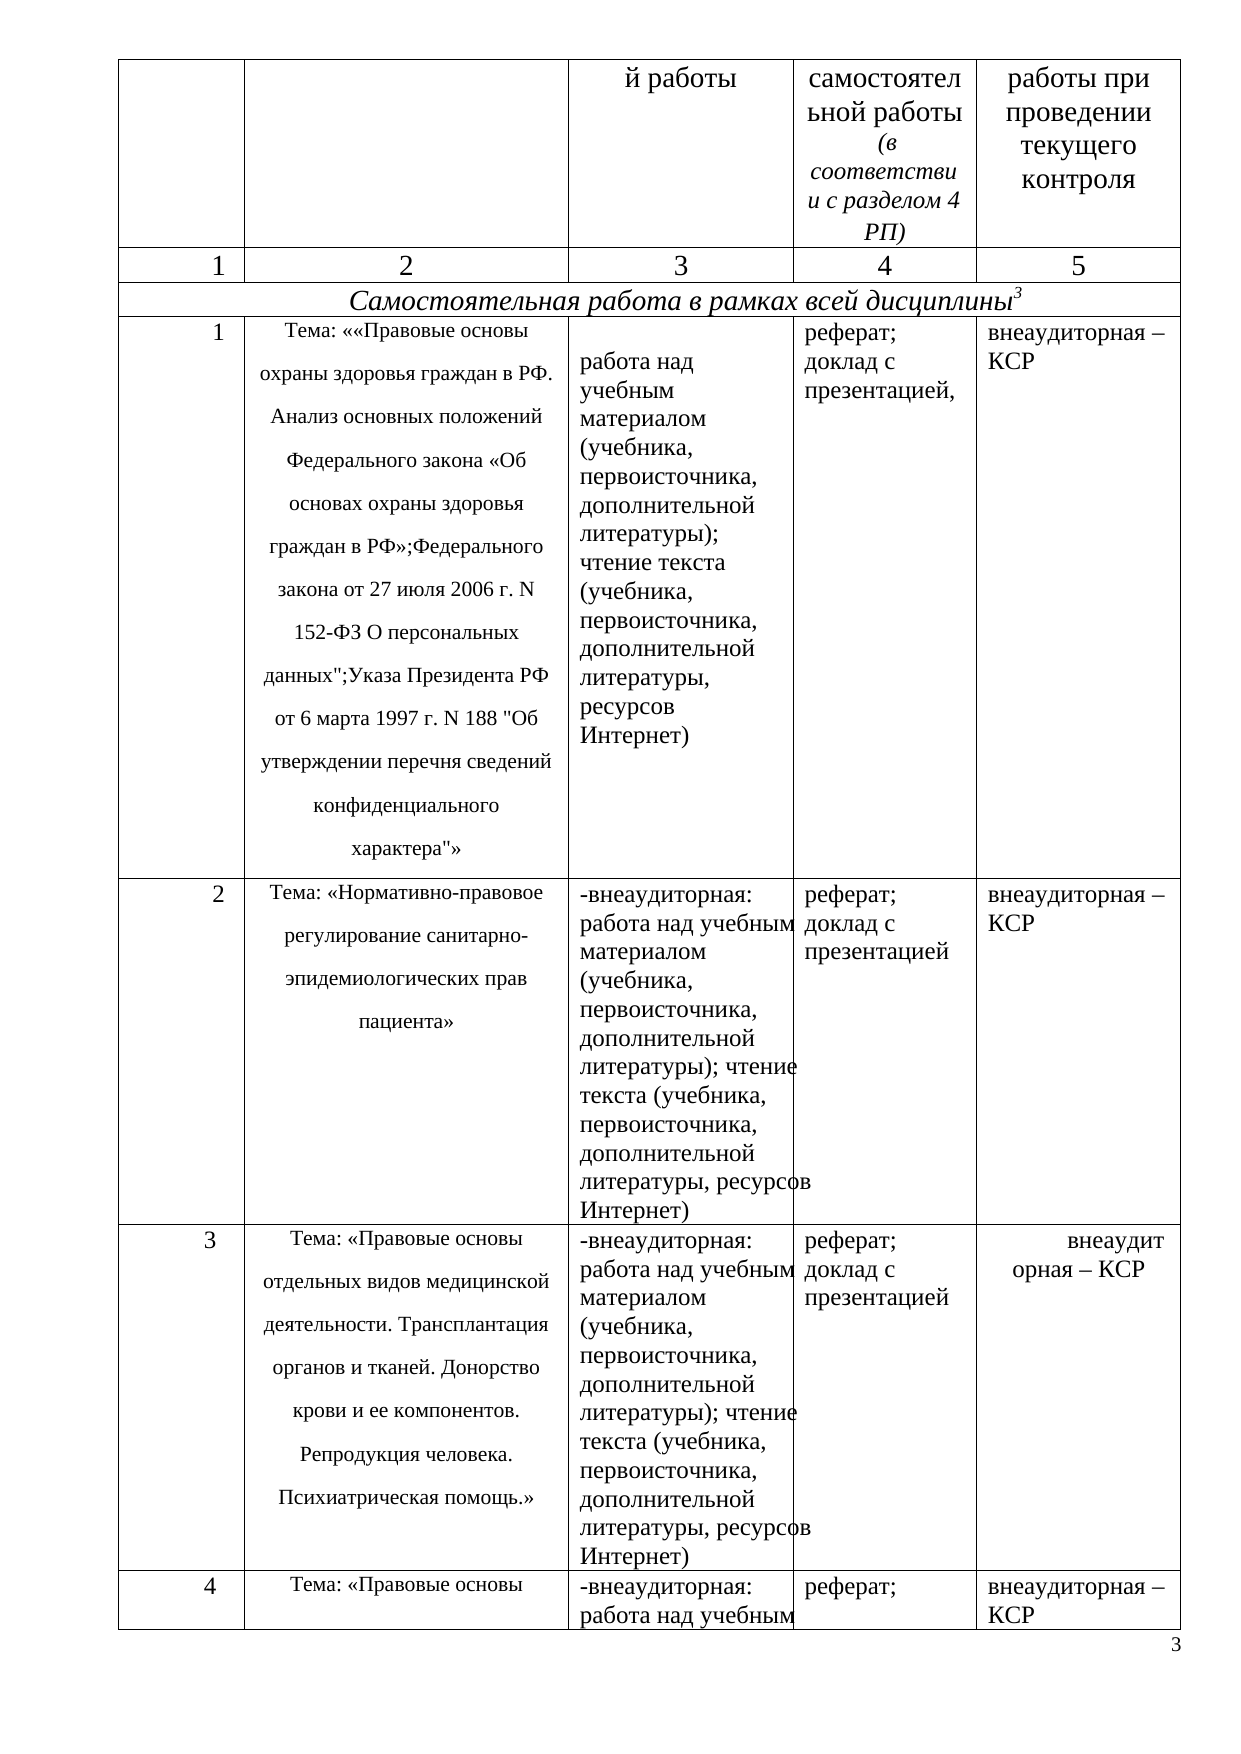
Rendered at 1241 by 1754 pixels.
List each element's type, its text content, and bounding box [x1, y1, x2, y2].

table_cell внеаудиторная – КСР [977, 1225, 1180, 1570]
table_cell 2 [245, 248, 568, 282]
table_cell реферат; доклад с презентацией [794, 879, 976, 1224]
table_header № [119, 60, 244, 247]
table_cell 2 [119, 879, 244, 1224]
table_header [794, 60, 976, 247]
table_cell работа над учебным материалом (учебника, первоисточника, дополнительной литературы); чтение текста (учебника, первоисточника, дополнительной литературы, ресурсов Интернет) [569, 317, 793, 878]
table_cell 1 [119, 248, 244, 282]
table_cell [569, 1571, 793, 1628]
table_cell 4 [119, 1571, 244, 1628]
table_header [569, 60, 793, 247]
table_cell внеаудиторная – КСР [977, 1571, 1180, 1628]
table_cell реферат; [794, 1571, 976, 1628]
table_cell внеаудиторная – КСР [977, 317, 1180, 878]
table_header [977, 60, 1180, 247]
table_cell 4 [794, 248, 976, 282]
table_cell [245, 1571, 568, 1628]
table_cell внеаудиторная – КСР [977, 879, 1180, 1224]
table_cell 3 [569, 248, 793, 282]
table_cell Самостоятельная работа в рамках всей дисциплины3 [119, 283, 1180, 316]
table_cell реферат; доклад с презентацией [794, 1225, 976, 1570]
table_cell реферат; доклад с презентацией, [794, 317, 976, 878]
table_cell Тема: «Нормативно-правовое регулирование санитарно-эпидемиологических прав пациента» [245, 879, 568, 1224]
table_cell Тема: «Правовые основы отдельных видов медицинской деятельности. Трансплантация органов и тканей. Донорство крови и ее компонентов. Репродукция человека. Психиатрическая помощь.» [245, 1225, 568, 1570]
table_cell 3 [119, 1225, 244, 1570]
table_cell 1 [119, 317, 244, 878]
table_cell 5 [977, 248, 1180, 282]
table_cell Тема: ««Правовые основы охраны здоровья граждан в РФ. Анализ основных положений Федерального закона «Об основах охраны здоровья граждан в РФ»;Федерального закона от 27 июля 2006 г. N 152-ФЗ О персональных данных";Указа Президента РФ от 6 марта 1997 г. N 188 "Об утверждении перечня сведений конфиденциального характера"» [245, 317, 568, 878]
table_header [245, 60, 568, 247]
